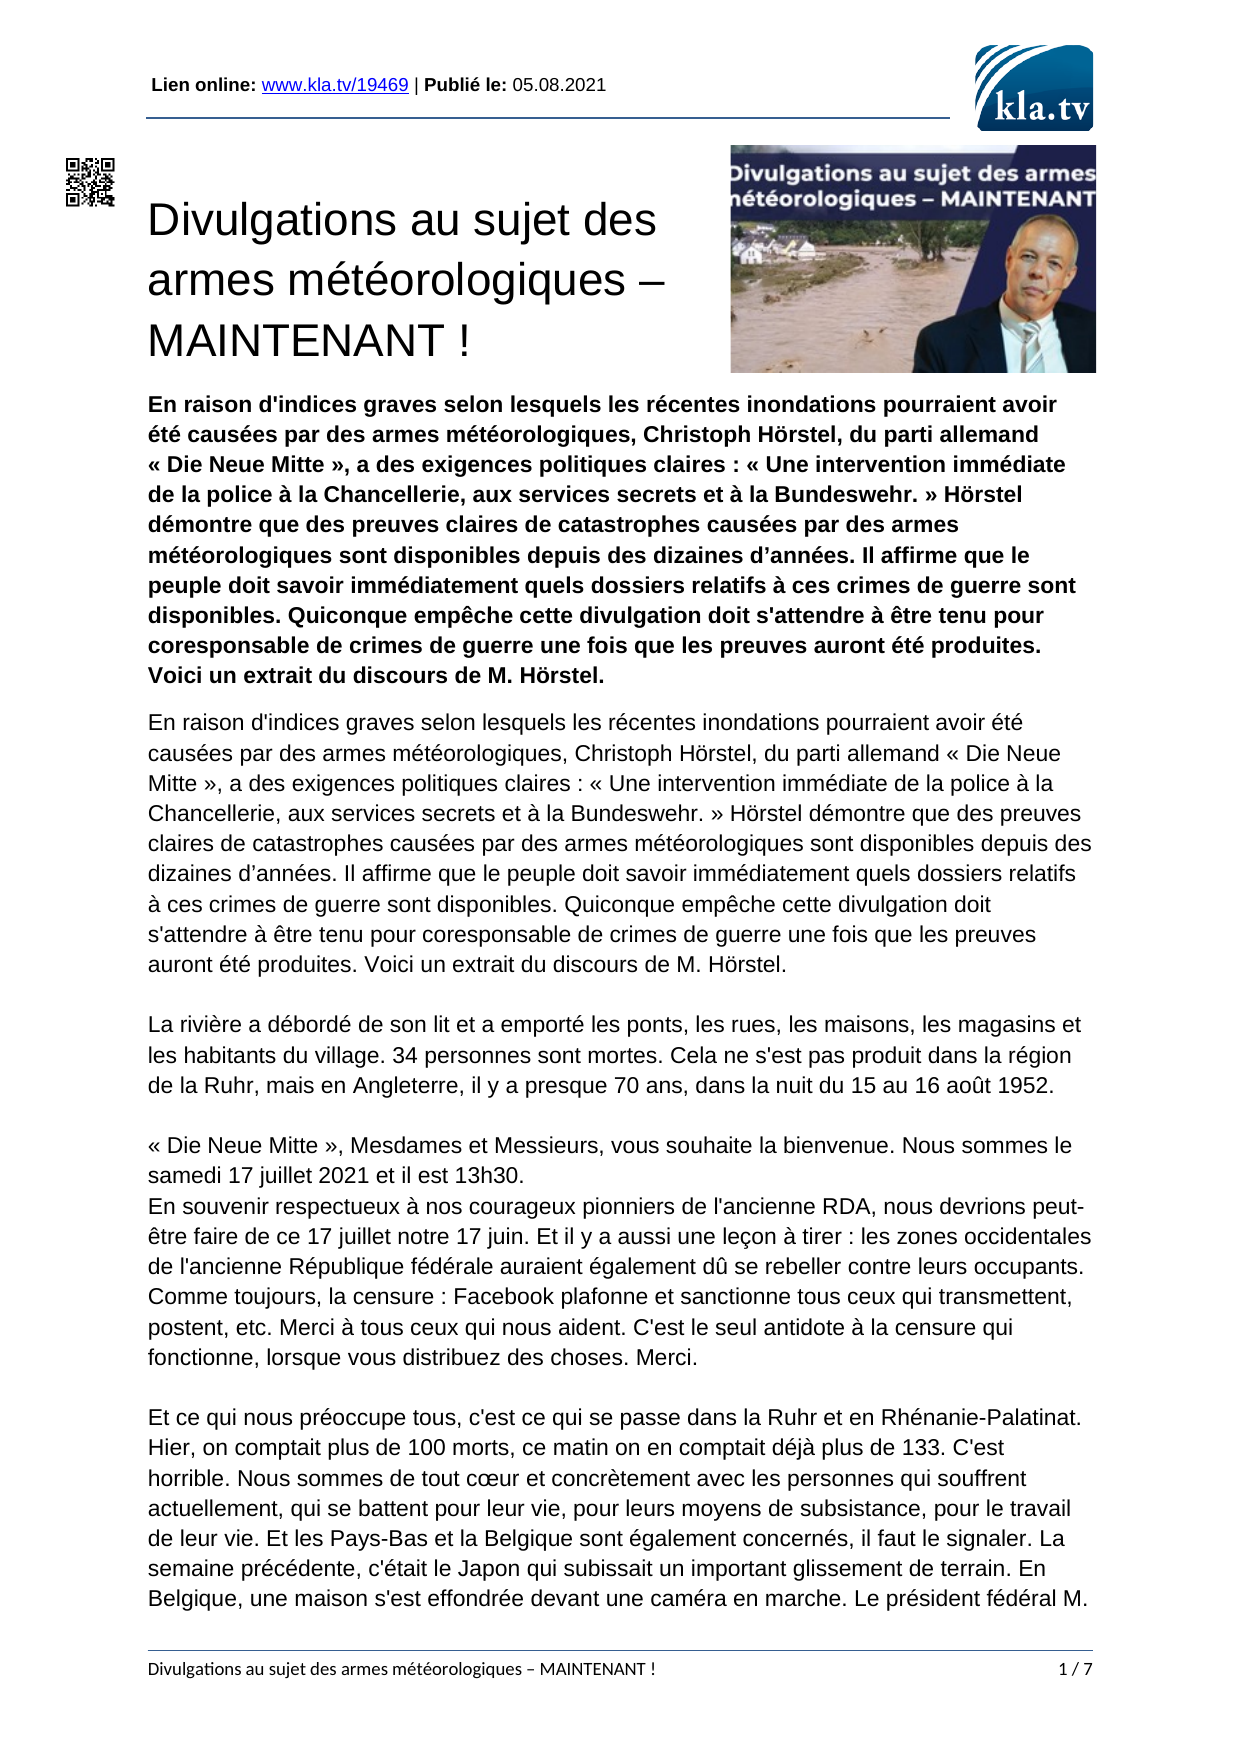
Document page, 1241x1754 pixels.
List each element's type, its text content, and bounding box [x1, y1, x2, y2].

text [148, 709, 1093, 1612]
text Divulgations au sujet des armes météorologiques – MAINTENANT ! [148, 192, 1093, 366]
text En raison d'indices graves selon lesquels les récentes inondations pourraient avoir été causées par des armes météorologiques, Christoph Hörstel, du parti allemand « Die Neue Mitte », a des exigences politiques claires : « Une intervention immédiate de la police à la Chancellerie, aux services secrets et à la Bundeswehr. » Hörstel démontre que des preuves claires de catastrophes causées par des armes météorologiques sont disponibles depuis des dizaines d’années. Il affirme que le peuple doit savoir immédiatement quels dossiers relatifs à ces crimes de guerre sont disponibles. Quiconque empêche cette divulgation doit s'attendre à être tenu pour coresponsable de crimes de guerre une fois que les preuves auront été produites. Voici un extrait du discours de M. Hörstel. [148, 391, 1093, 689]
